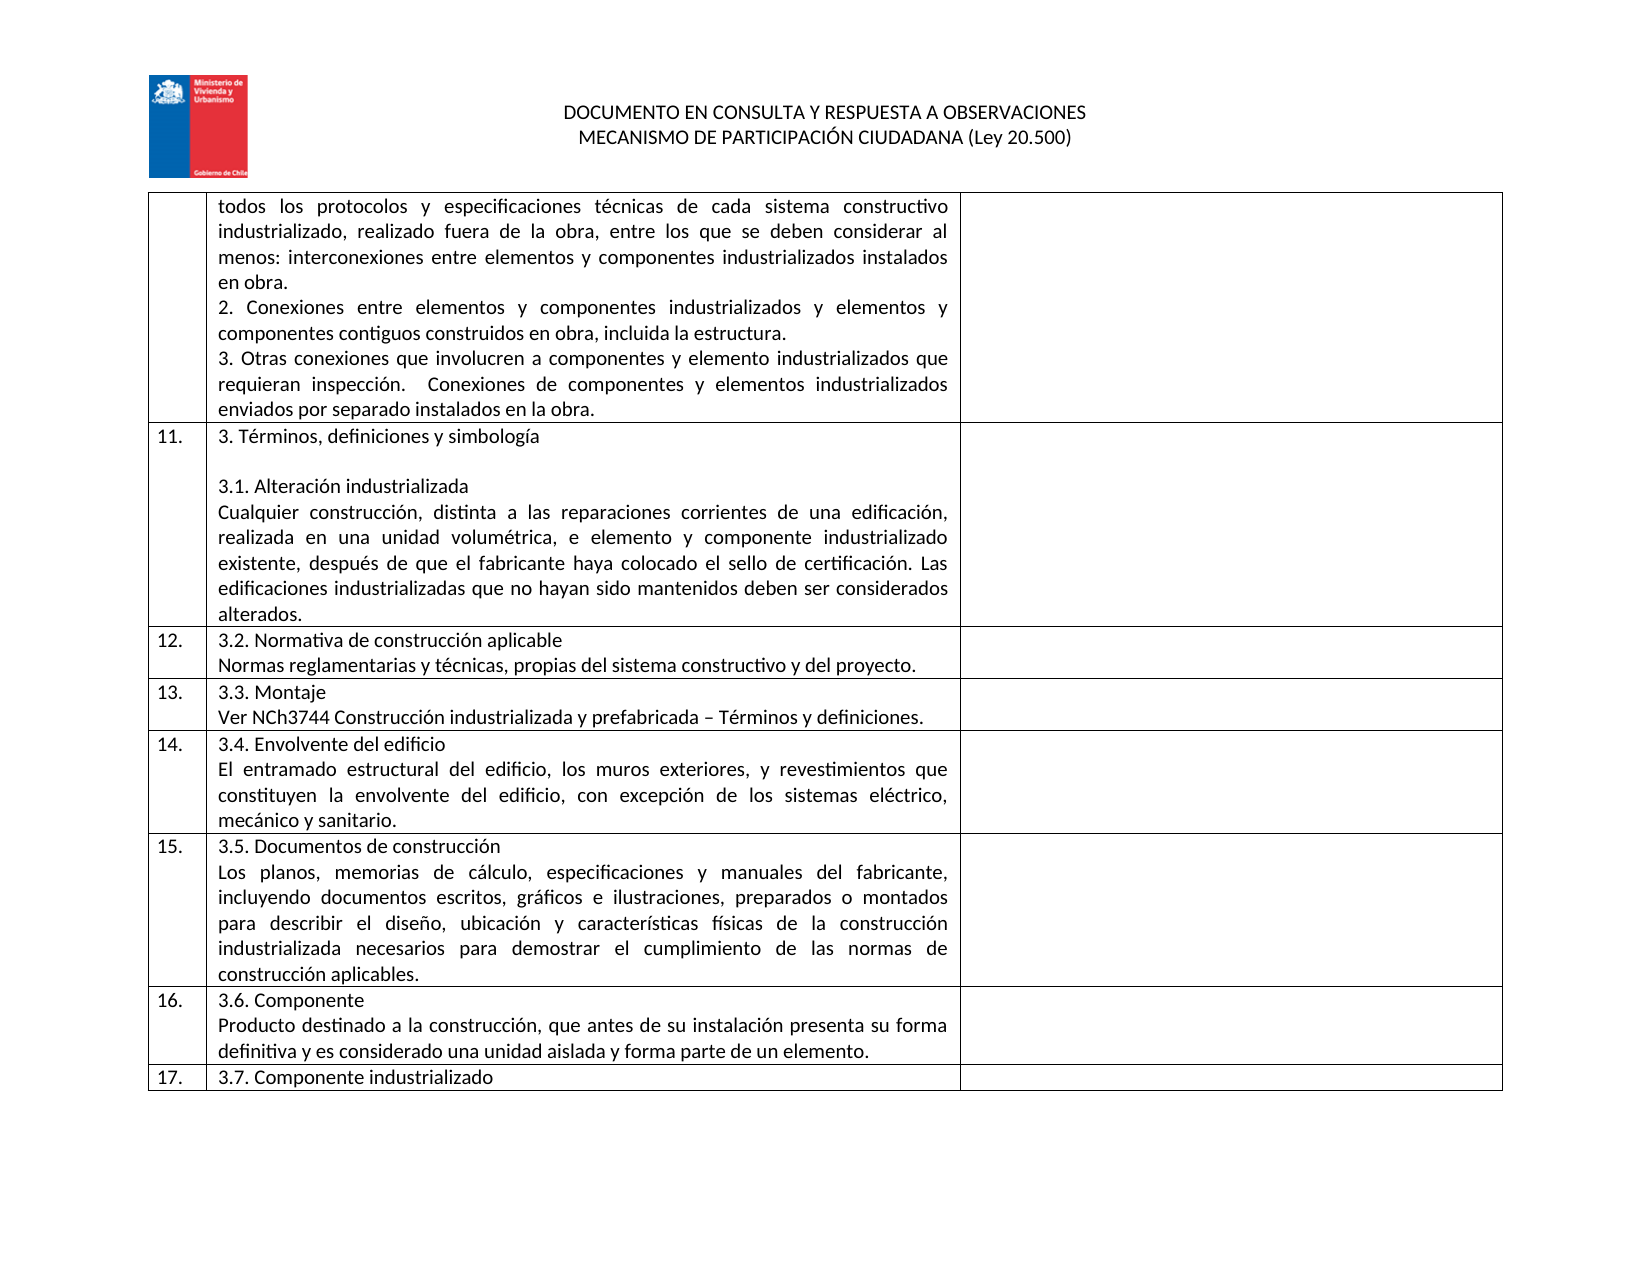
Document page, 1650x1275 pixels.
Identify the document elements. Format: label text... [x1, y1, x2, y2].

table_cell 3.4. Envolvente del edificio El entramado estructural del edificio, los muros exteriores, y revestimientos que constituyen la envolvente del edificio, con excepción de los sistemas eléctrico, mecánico y sanitario. [207, 731, 960, 833]
table_cell [149, 423, 206, 626]
table_cell [961, 679, 1502, 730]
table_cell [149, 1065, 206, 1090]
picture [147, 75, 248, 176]
table_cell 3.6. Componente Producto destinado a la construcción, que antes de su instalación presenta su forma definitiva y es considerado una unidad aislada y forma parte de un elemento. [207, 987, 960, 1063]
table_cell [149, 193, 206, 422]
table_cell [149, 834, 206, 986]
table_cell 3.5. Documentos de construcción Los planos, memorias de cálculo, especificaciones y manuales del fabricante, incluyendo documentos escritos, gráficos e ilustraciones, preparados o montados para describir el diseño, ubicación y características físicas de la construcción industrializada necesarios para demostrar el cumplimiento de las normas de construcción aplicables. [207, 834, 960, 986]
table_cell [961, 423, 1502, 626]
table_cell 3.2. Normativa de construcción aplicable Normas reglamentarias y técnicas, propias del sistema constructivo y del proyecto. [207, 627, 960, 678]
table_cell [961, 834, 1502, 986]
table_cell [961, 731, 1502, 833]
table_cell [961, 987, 1502, 1063]
table_cell [149, 731, 206, 833]
table_cell [961, 193, 1502, 422]
table_cell [149, 987, 206, 1063]
table_cell 3. Términos, definiciones y simbología 3.1. Alteración industrializada Cualquier construcción, distinta a las reparaciones corrientes de una edificación, realizada en una unidad volumétrica, e elemento y componente industrializado existente, después de que el fabricante haya colocado el sello de certificación. Las edificaciones industrializadas que no hayan sido mantenidos deben ser considerados alterados. [207, 423, 960, 626]
table_cell [961, 1065, 1502, 1090]
table_cell [149, 679, 206, 730]
table_cell [961, 627, 1502, 678]
table_cell 3.7. Componente industrializado Producto de construcción fabricado mediante un proceso industrializado. [207, 1065, 960, 1090]
table_cell [149, 627, 206, 678]
table_cell 3.3. Montaje Ver NCh3744 Construcción industrializada y prefabricada – Términos y definiciones. [207, 679, 960, 730]
